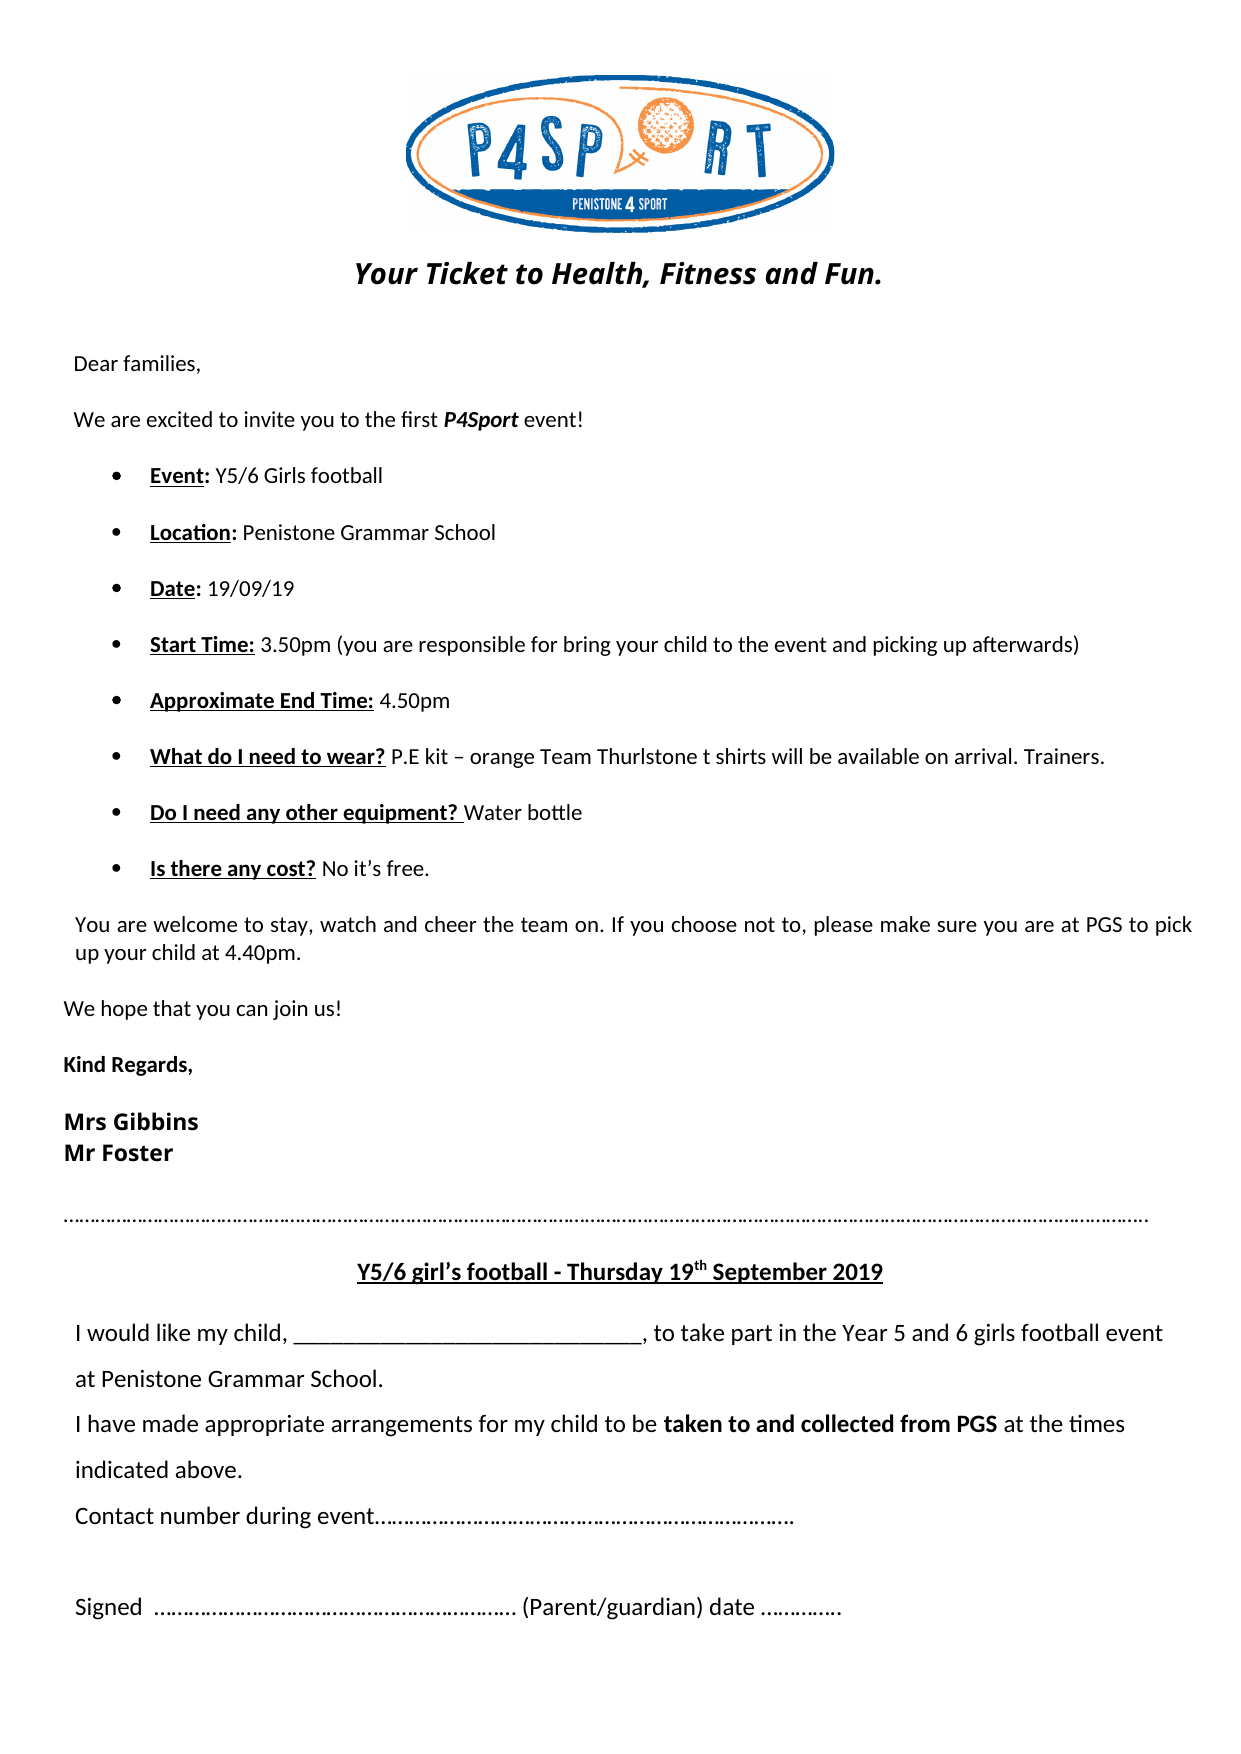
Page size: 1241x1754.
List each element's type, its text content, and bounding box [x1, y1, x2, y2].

text We hope that you can join us! [63, 994, 1195, 1022]
list Start Time: 3.50pm (you are responsible for bring your child to the event and picking up afterwards) [112, 630, 1195, 658]
list Location: Penistone Grammar School [112, 518, 1195, 546]
list Approximate End Time: 4.50pm [112, 686, 1195, 714]
text Your Ticket to Health, Fitness and Fun. [75, 253, 1165, 293]
text Y5/6 girl’s football - Thursday 19th September 2019 [75, 1256, 1165, 1286]
text We are excited to invite you to the first P4Sport event! [63, 406, 1195, 434]
text You are welcome to stay, watch and cheer the team on. If you choose not to, please make sure you are at PGS to pick up your child at 4.40pm. [75, 910, 1195, 966]
text I have made appropriate arrangements for my child to be taken to and collected from PGS at the times indicated above. [75, 1408, 1165, 1485]
text I would like my child, ____________________________, to take part in the Year 5 and 6 girls football event at Penistone Grammar School. [75, 1317, 1165, 1393]
text Signed ……………………………………………………… (Parent/guardian) date ………….. [75, 1591, 1165, 1622]
text …………………………………………………………………………………………………………………………………………………………………………………….. [63, 1200, 1195, 1228]
list What do I need to wear? P.E kit – orange Team Thurlstone t shirts will be available on arrival. Trainers. [112, 742, 1195, 770]
list Date: 19/09/19 [112, 574, 1195, 602]
list Event: Y5/6 Girls football [112, 462, 1195, 490]
text Kind Regards, [63, 1050, 1195, 1078]
text Dear families, [63, 349, 1201, 378]
text Mr Foster [63, 1137, 1195, 1169]
list Is there any cost? No it’s free. [112, 854, 1195, 882]
text Mrs Gibbins [63, 1106, 1195, 1137]
text Contact number during event………………………………………………………………. [75, 1500, 1165, 1530]
list Do I need any other equipment? Water bottle [112, 798, 1195, 826]
picture [406, 75, 835, 233]
